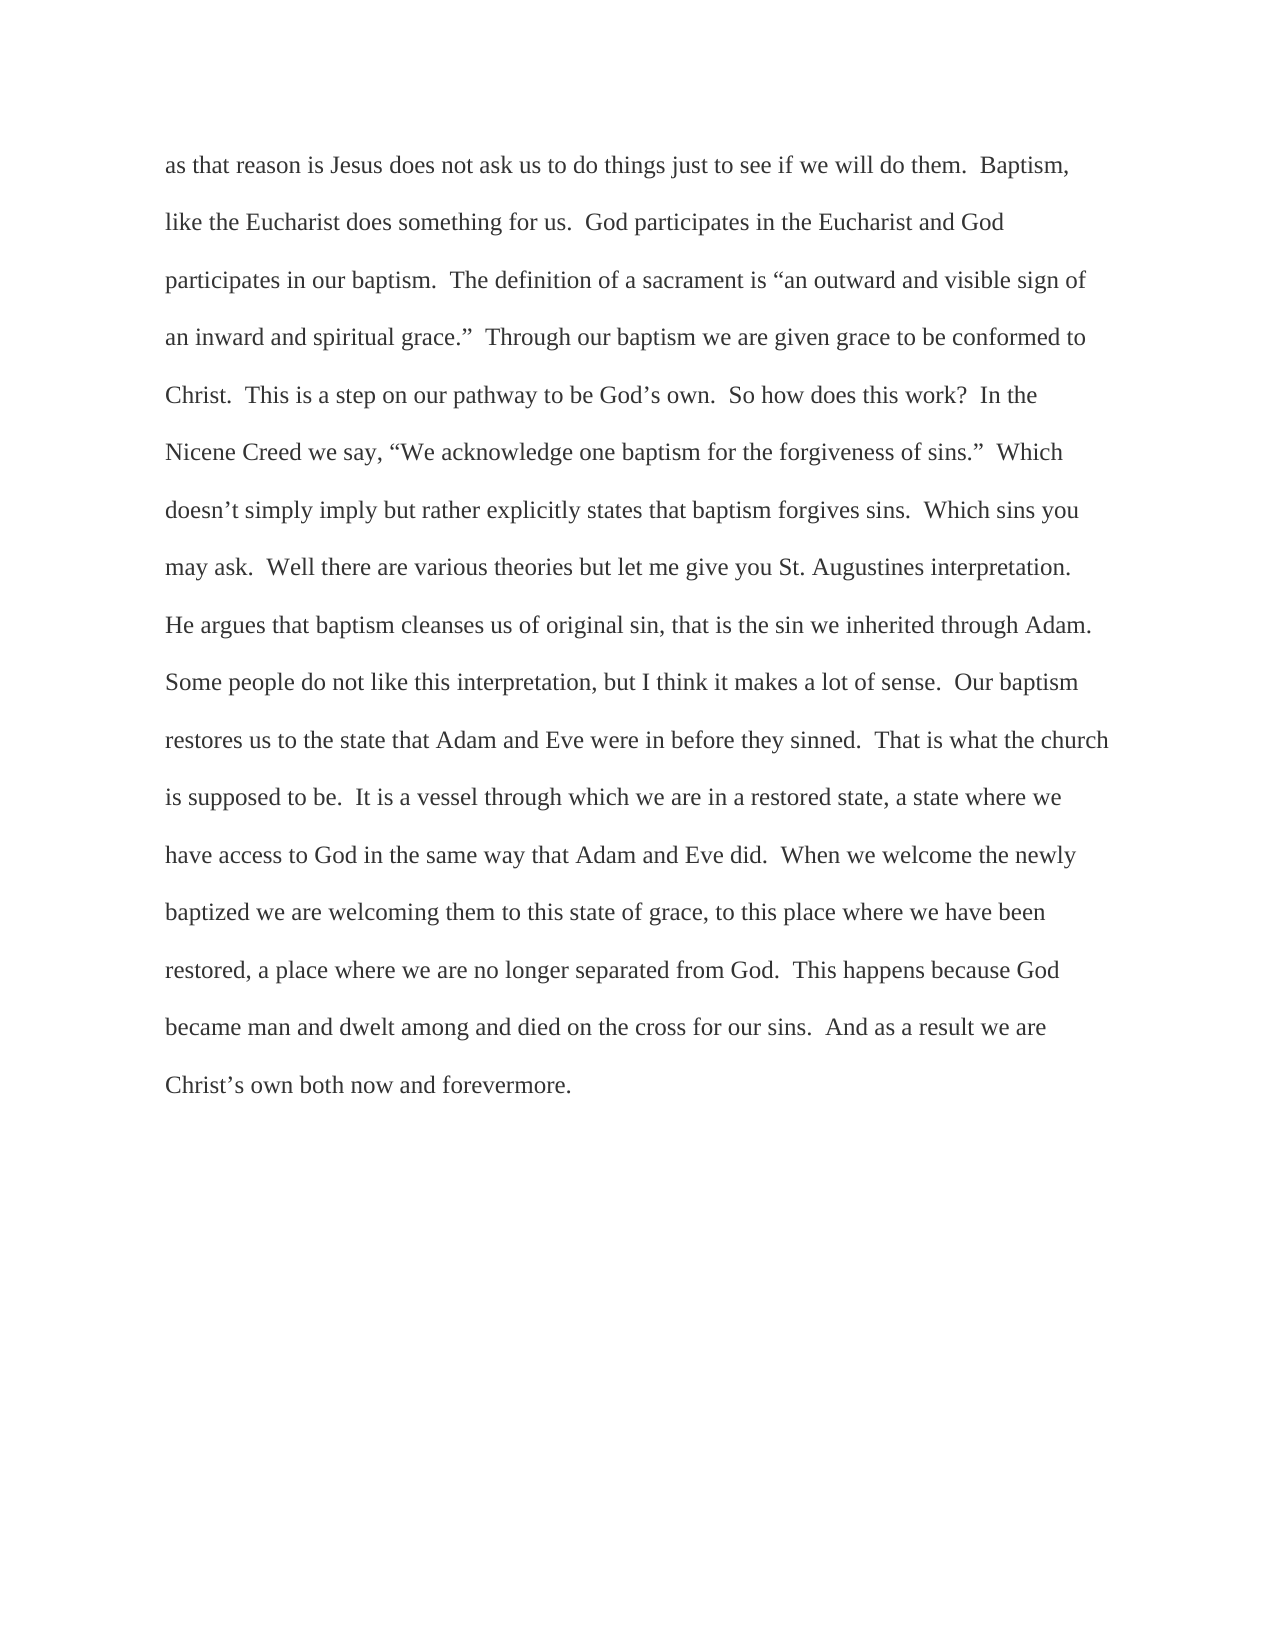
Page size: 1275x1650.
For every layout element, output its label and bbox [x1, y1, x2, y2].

text [165, 150, 1110, 1099]
